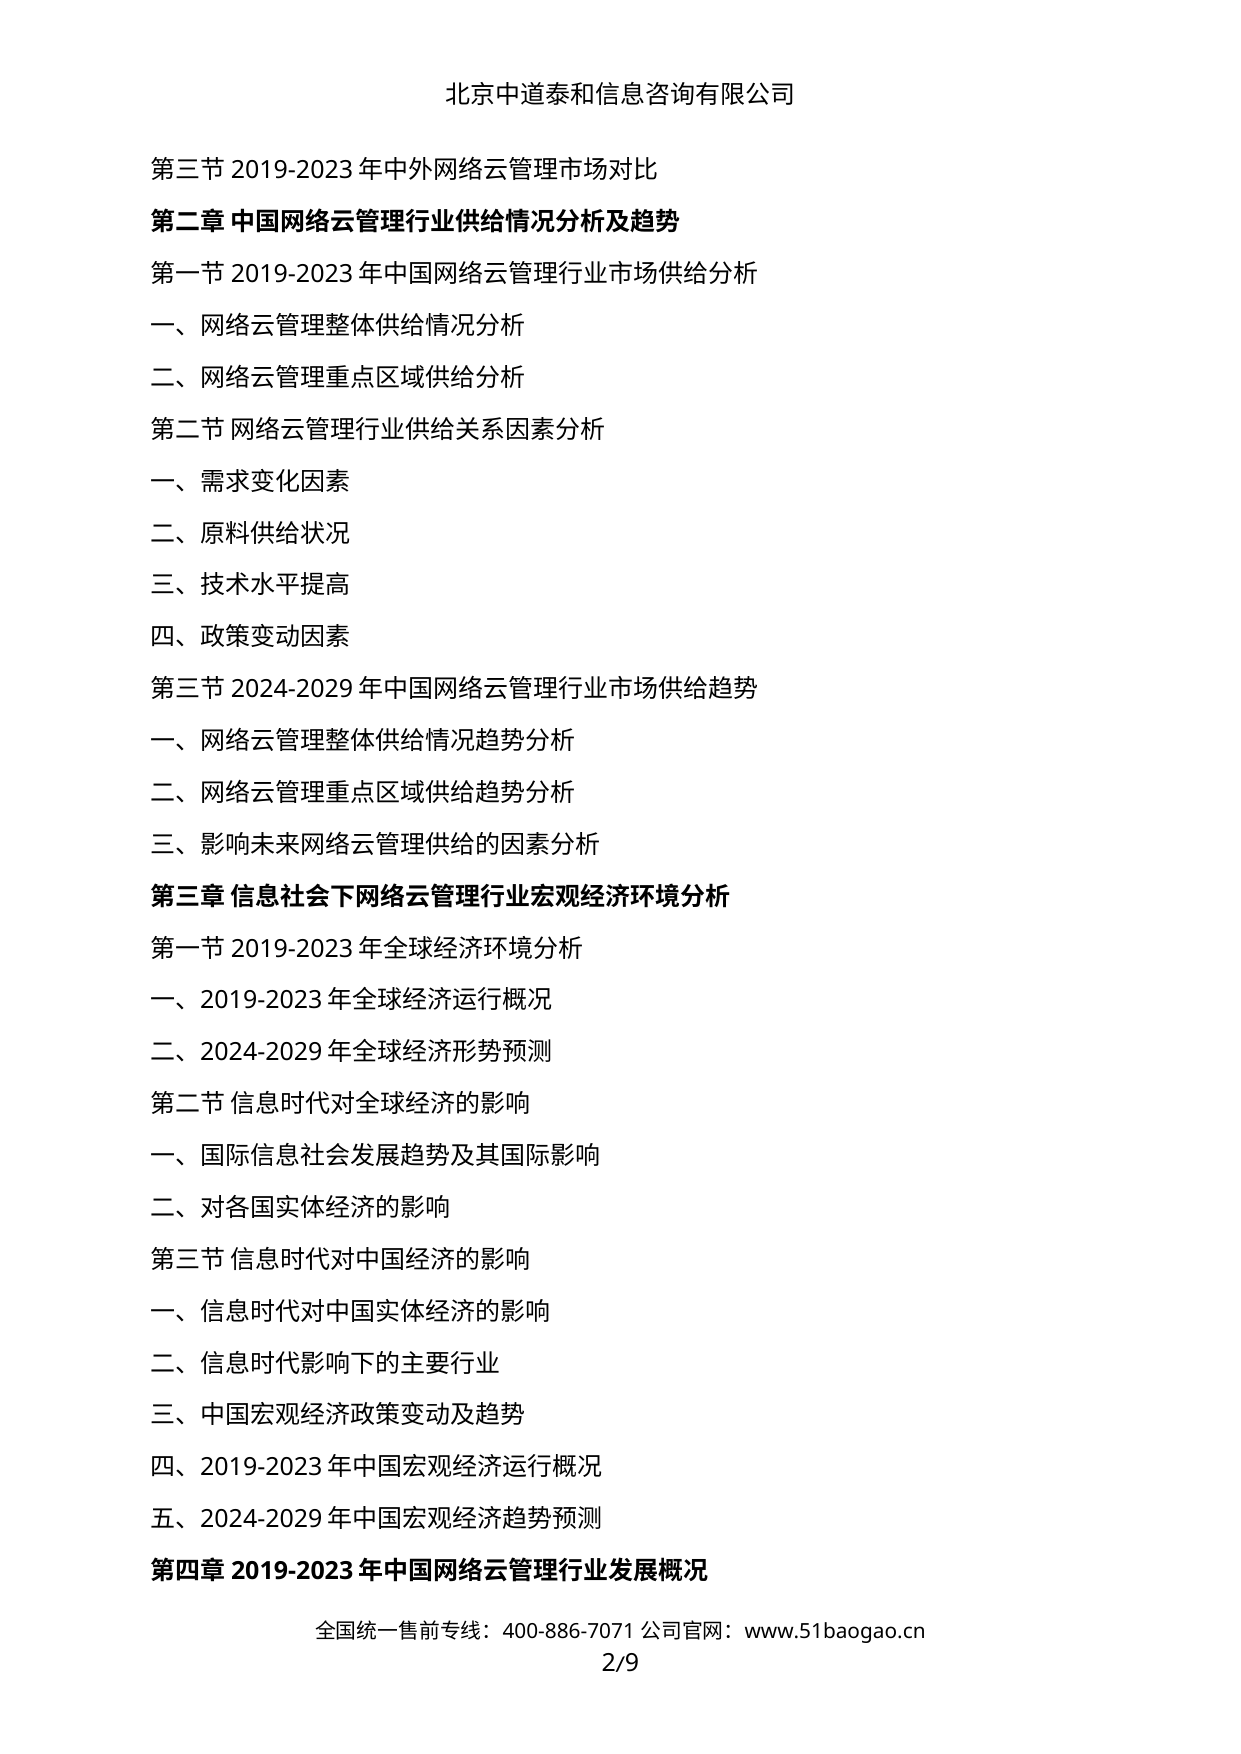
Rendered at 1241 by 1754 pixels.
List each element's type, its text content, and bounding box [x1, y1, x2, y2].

text 第三章 信息社会下网络云管理行业宏观经济环境分析 [150, 876, 1090, 912]
text 二、网络云管理重点区域供给趋势分析 [150, 772, 1090, 809]
text 二、2024-2029年全球经济形势预测 [150, 1032, 1090, 1068]
text 第三节 2019-2023年中外网络云管理市场对比 [150, 150, 1090, 186]
text 一、网络云管理整体供给情况趋势分析 [150, 721, 1090, 757]
text 五、2024-2029年中国宏观经济趋势预测 [150, 1499, 1090, 1535]
text 第二节 信息时代对全球经济的影响 [150, 1084, 1090, 1120]
text 三、中国宏观经济政策变动及趋势 [150, 1395, 1090, 1431]
text 一、2019-2023年全球经济运行概况 [150, 980, 1090, 1016]
text 第三节 信息时代对中国经济的影响 [150, 1239, 1090, 1276]
text 二、原料供给状况 [150, 513, 1090, 549]
text 一、网络云管理整体供给情况分析 [150, 306, 1090, 342]
text 第二节 网络云管理行业供给关系因素分析 [150, 409, 1090, 446]
text 一、信息时代对中国实体经济的影响 [150, 1291, 1090, 1327]
text 二、信息时代影响下的主要行业 [150, 1343, 1090, 1379]
text 一、国际信息社会发展趋势及其国际影响 [150, 1136, 1090, 1172]
text 第三节 2024-2029年中国网络云管理行业市场供给趋势 [150, 669, 1090, 705]
text 四、政策变动因素 [150, 617, 1090, 653]
text 一、需求变化因素 [150, 461, 1090, 497]
text 第一节 2019-2023年中国网络云管理行业市场供给分析 [150, 254, 1090, 290]
text 三、技术水平提高 [150, 565, 1090, 601]
text 第一节 2019-2023年全球经济环境分析 [150, 928, 1090, 964]
text 四、2019-2023年中国宏观经济运行概况 [150, 1447, 1090, 1483]
text 三、影响未来网络云管理供给的因素分析 [150, 824, 1090, 861]
text 二、对各国实体经济的影响 [150, 1187, 1090, 1224]
text 第二章 中国网络云管理行业供给情况分析及趋势 [150, 202, 1090, 238]
text 二、网络云管理重点区域供给分析 [150, 357, 1090, 394]
text 第四章 2019-2023年中国网络云管理行业发展概况 [150, 1551, 1090, 1587]
